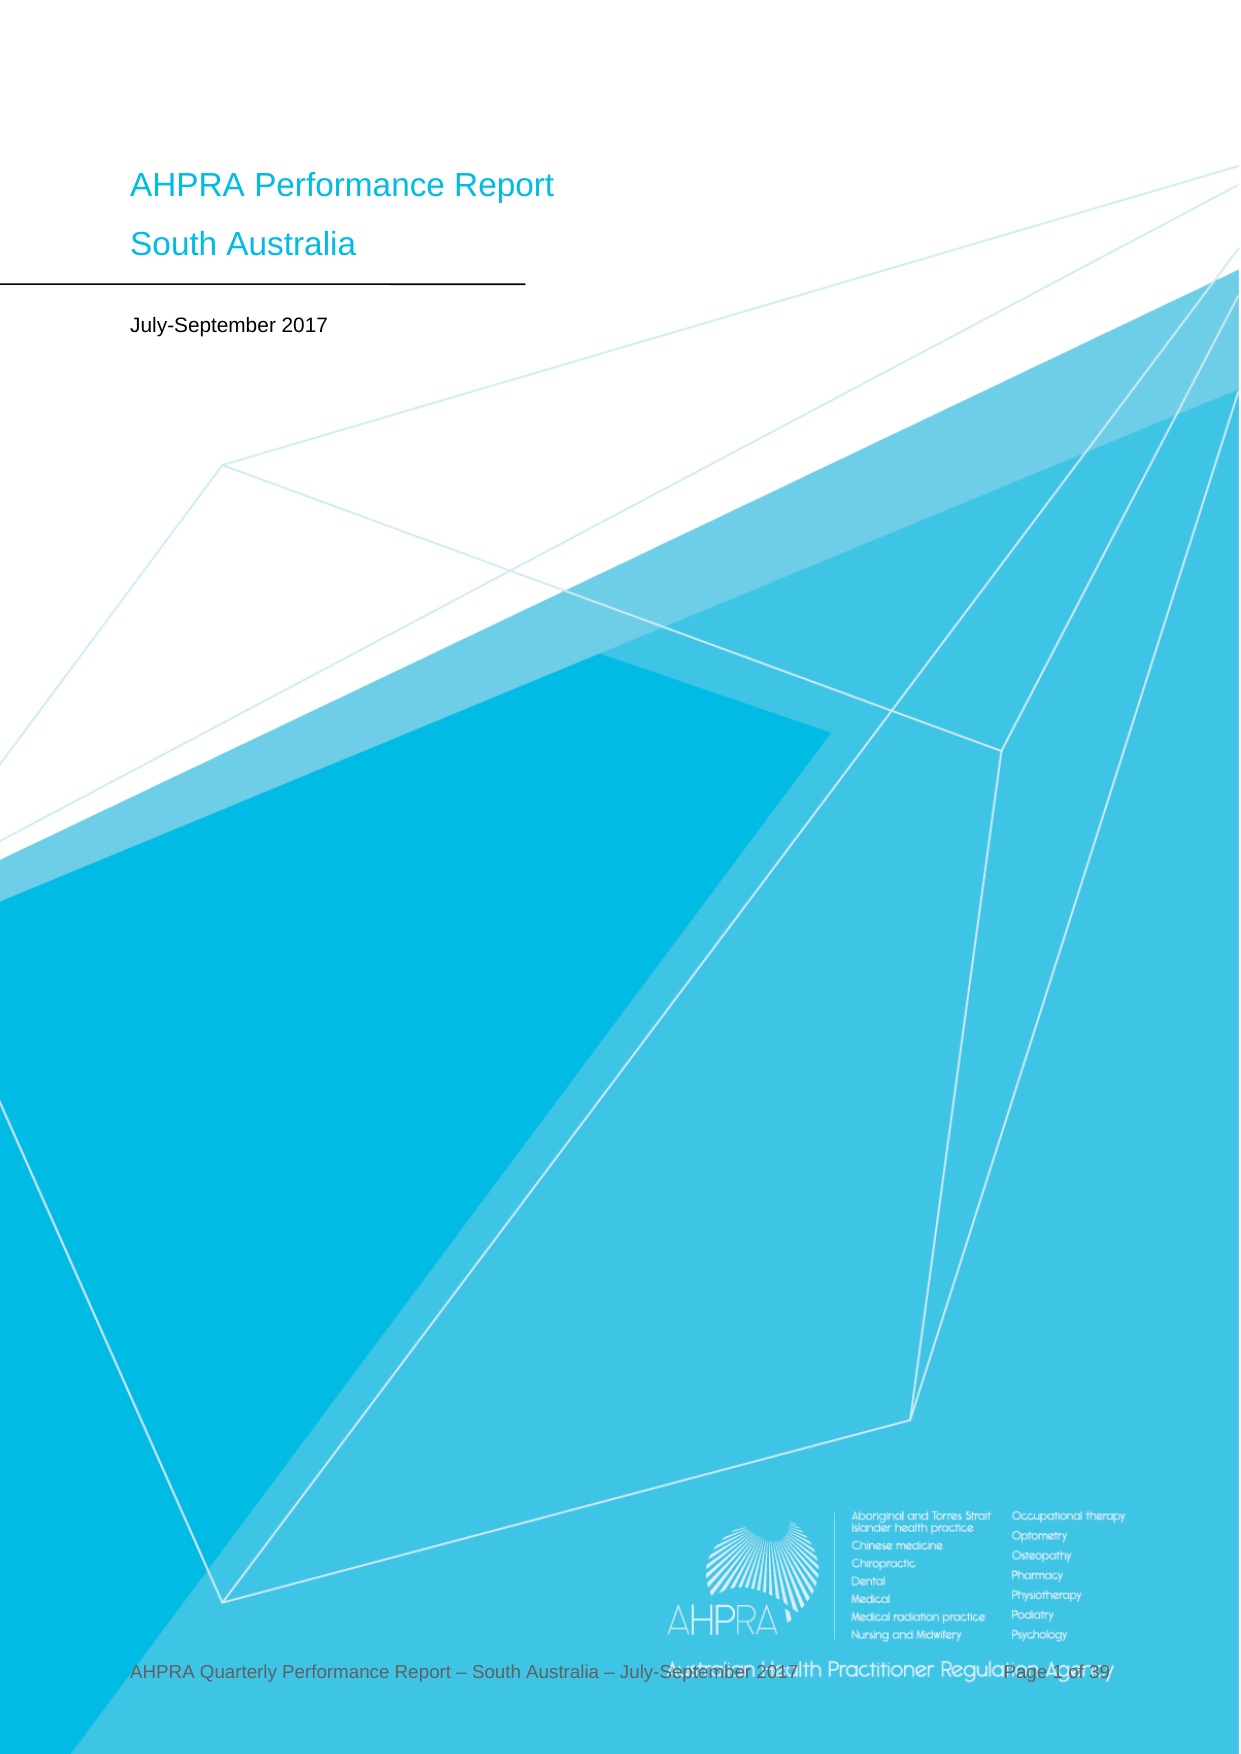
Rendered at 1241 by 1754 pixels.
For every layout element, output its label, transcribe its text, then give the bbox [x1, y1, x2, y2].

title AHPRA Performance Report [130, 165, 1110, 203]
title South Australia [130, 224, 1110, 263]
text July-September 2017 [130, 313, 1110, 337]
picture [0, 165, 1240, 1754]
